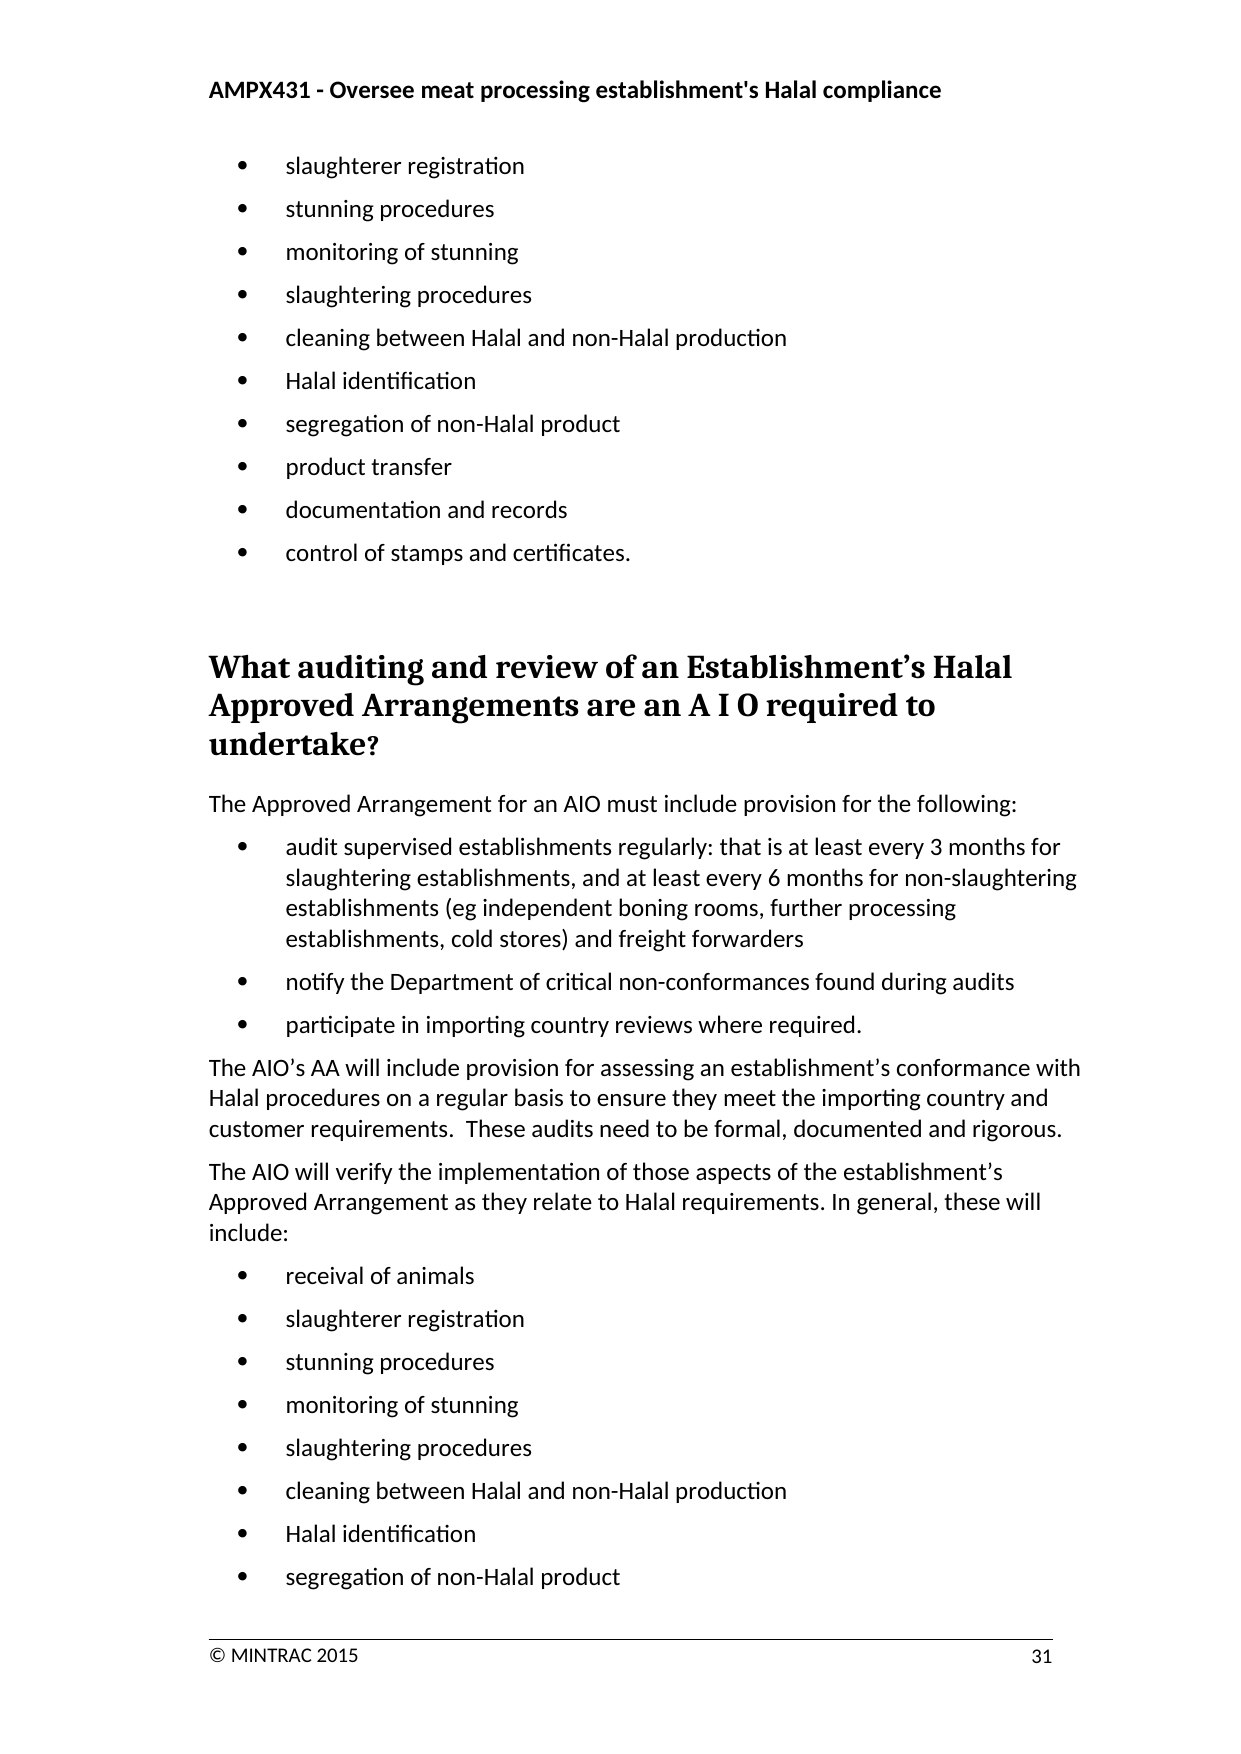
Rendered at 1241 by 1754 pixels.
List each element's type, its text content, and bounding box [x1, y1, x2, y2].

list audit supervised establishments regularly: that is at least every 3 months for slaughtering establishments, and at least every 6 months for non-slaughtering establishments (eg independent boning rooms, further processing establishments, cold stores) and freight forwarders [238, 831, 1090, 953]
list monitoring of stunning [238, 1389, 1090, 1419]
list cleaning between Halal and non-Halal production [238, 1475, 1090, 1506]
list segregation of non-Halal product [238, 408, 1090, 439]
list notify the Department of critical non-conformances found during audits [238, 966, 1090, 996]
list slaughtering procedures [238, 1432, 1090, 1463]
list stunning procedures [238, 1346, 1090, 1377]
list Halal identification [238, 1518, 1090, 1549]
list participate in importing country reviews where required. [238, 1009, 1090, 1039]
list slaughtering procedures [238, 279, 1090, 309]
list product transfer [238, 451, 1090, 482]
list monitoring of stunning [238, 236, 1090, 267]
list slaughterer registration [238, 150, 1090, 181]
list cleaning between Halal and non-Halal production [238, 322, 1090, 353]
subtitle What auditing and review of an Establishment’s Halal Approved Arrangements are an A I O required to undertake? [208, 648, 1090, 763]
list stunning procedures [238, 193, 1090, 223]
list documentation and records [238, 494, 1090, 525]
text The AIO will verify the implementation of those aspects of the establishment’s Approved Arrangement as they relate to Halal requirements. In general, these will include: [208, 1156, 1090, 1247]
list control of stamps and certificates. [238, 537, 1090, 568]
text The AIO’s AA will include provision for assessing an establishment’s conformance with Halal procedures on a regular basis to ensure they meet the importing country and customer requirements. These audits need to be formal, documented and rigorous. [208, 1052, 1090, 1143]
text The Approved Arrangement for an AIO must include provision for the following: [208, 788, 1090, 819]
list segregation of non-Halal product [238, 1561, 1090, 1592]
list slaughterer registration [238, 1303, 1090, 1333]
list receival of animals [238, 1260, 1090, 1291]
list Halal identification [238, 365, 1090, 396]
